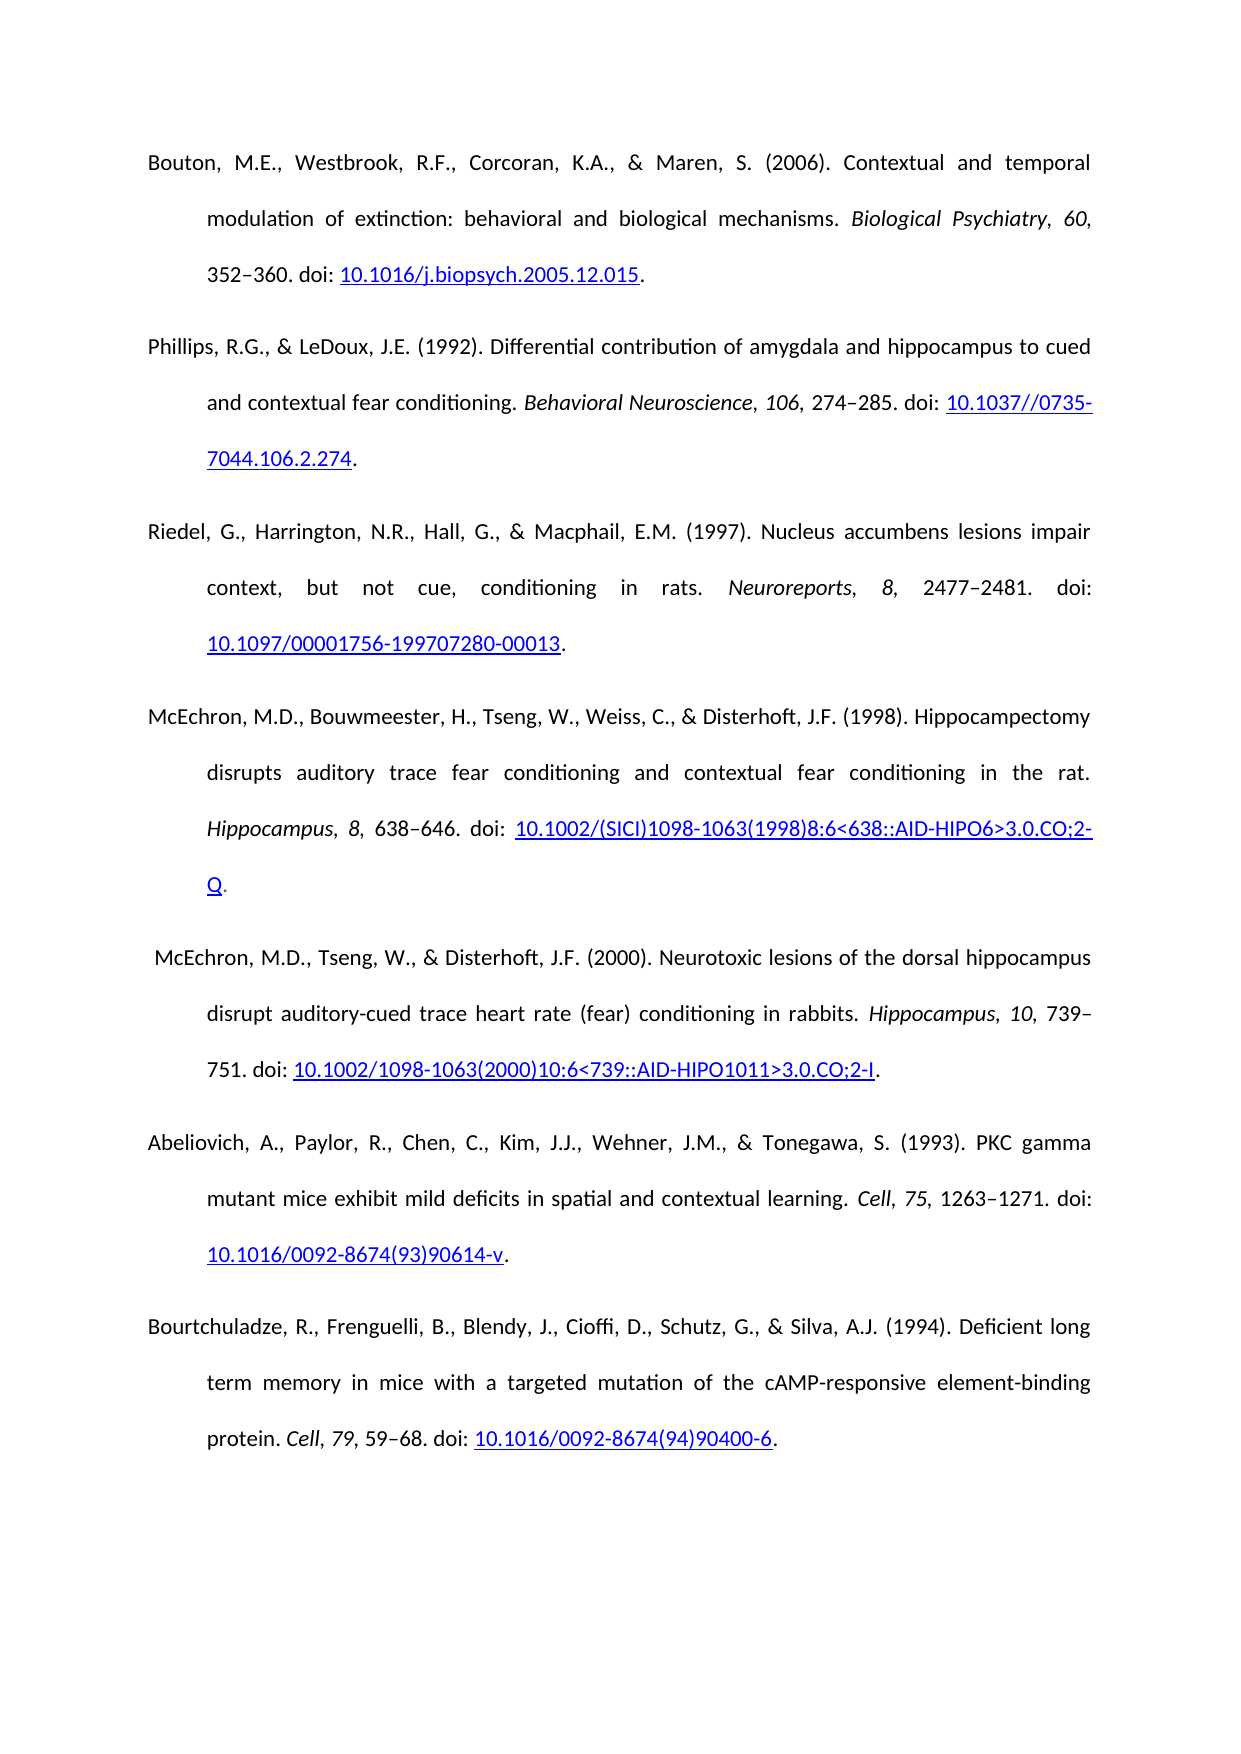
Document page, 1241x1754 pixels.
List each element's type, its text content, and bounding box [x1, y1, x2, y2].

text Abeliovich, A., Paylor, R., Chen, C., Kim, J.J., Wehner, J.M., & Tonegawa, S. (1993). PKC gamma mutant mice exhibit mild deficits in spatial and contextual learning. Cell, 75, 1263–1271. doi: 10.1016/0092-8674(93)90614-v. [148, 1128, 1093, 1268]
text Bourtchuladze, R., Frenguelli, B., Blendy, J., Cioffi, D., Schutz, G., & Silva, A.J. (1994). Deficient long term memory in mice with a targeted mutation of the cAMP-responsive element-binding protein. Cell, 79, 59–68. doi: 10.1016/0092-8674(94)90400-6. [148, 1312, 1093, 1452]
text Bouton, M.E., Westbrook, R.F., Corcoran, K.A., & Maren, S. (2006). Contextual and temporal modulation of extinction: behavioral and biological mechanisms. Biological Psychiatry, 60, 352–360. doi: 10.1016/j.biopsych.2005.12.015. [148, 148, 1093, 288]
text Riedel, G., Harrington, N.R., Hall, G., & Macphail, E.M. (1997). Nucleus accumbens lesions impair context, but not cue, conditioning in rats. Neuroreports, 8, 2477–2481. doi: 10.1097/00001756-199707280-00013. [148, 517, 1093, 657]
text McEchron, M.D., Bouwmeester, H., Tseng, W., Weiss, C., & Disterhoft, J.F. (1998). Hippocampectomy disrupts auditory trace fear conditioning and contextual fear conditioning in the rat. Hippocampus, 8, 638–646. doi: 10.1002/(SICI)1098-1063(1998)8:6<638::AID-HIPO6>3.0.CO;2-Q. [148, 702, 1093, 898]
text McEchron, M.D., Tseng, W., & Disterhoft, J.F. (2000). Neurotoxic lesions of the dorsal hippocampus disrupt auditory-cued trace heart rate (fear) conditioning in rabbits. Hippocampus, 10, 739–751. doi: 10.1002/1098-1063(2000)10:6<739::AID-HIPO1011>3.0.CO;2-I. [148, 943, 1093, 1083]
text Phillips, R.G., & LeDoux, J.E. (1992). Differential contribution of amygdala and hippocampus to cued and contextual fear conditioning. Behavioral Neuroscience, 106, 274–285. doi: 10.1037//0735-7044.106.2.274. [148, 332, 1093, 472]
